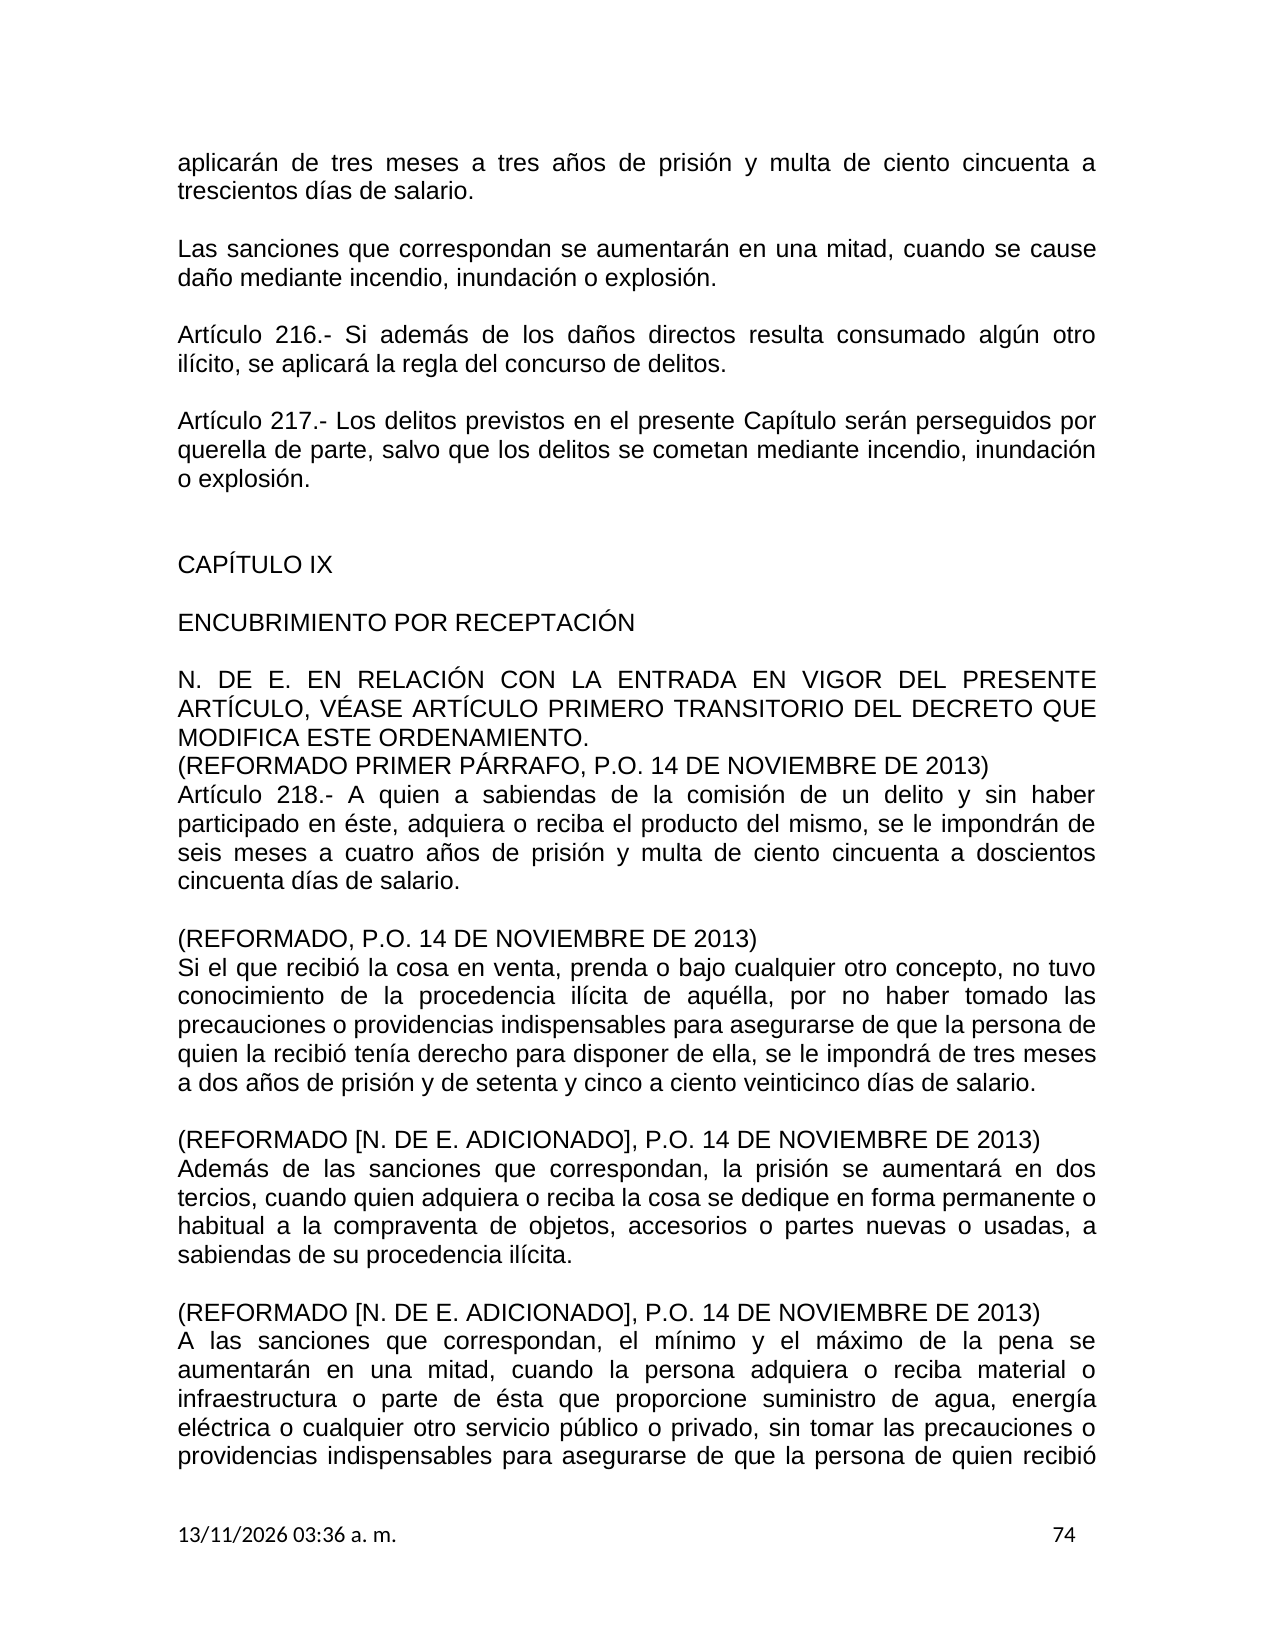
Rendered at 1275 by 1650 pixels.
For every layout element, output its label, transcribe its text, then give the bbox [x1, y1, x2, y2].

text Además de las sanciones que correspondan, la prisión se aumentará en dos tercios, cuando quien adquiera o reciba la cosa se dedique en forma permanente o habitual a la compraventa de objetos, accesorios o partes nuevas o usadas, a sabiendas de su procedencia ilícita. [177, 1154, 1098, 1269]
text (REFORMADO PRIMER PÁRRAFO, P.O. 14 DE NOVIEMBRE DE 2013) [177, 751, 1098, 780]
text N. DE E. EN RELACIÓN CON LA ENTRADA EN VIGOR DEL PRESENTE ARTÍCULO, VÉASE ARTÍCULO PRIMERO TRANSITORIO DEL DECRETO QUE MODIFICA ESTE ORDENAMIENTO. [177, 665, 1098, 751]
text CAPÍTULO IX [177, 550, 1098, 579]
text Las sanciones que correspondan se aumentarán en una mitad, cuando se cause daño mediante incendio, inundación o explosión. [177, 234, 1098, 291]
text Artículo 216.- Si además de los daños directos resulta consumado algún otro ilícito, se aplicará la regla del concurso de delitos. [177, 320, 1098, 378]
text Si el que recibió la cosa en venta, prenda o bajo cualquier otro concepto, no tuvo conocimiento de la procedencia ilícita de aquélla, por no haber tomado las precauciones o providencias indispensables para asegurarse de que la persona de quien la recibió tenía derecho para disponer de ella, se le impondrá de tres meses a dos años de prisión y de setenta y cinco a ciento veinticinco días de salario. [177, 953, 1098, 1096]
text Artículo 217.- Los delitos previstos en el presente Capítulo serán perseguidos por querella de parte, salvo que los delitos se cometan mediante incendio, inundación o explosión. [177, 406, 1098, 493]
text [177, 1326, 1098, 1470]
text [177, 148, 1098, 205]
text (REFORMADO [N. DE E. ADICIONADO], P.O. 14 DE NOVIEMBRE DE 2013) [177, 1298, 1098, 1326]
text ENCUBRIMIENTO POR RECEPTACIÓN [177, 608, 1098, 636]
text (REFORMADO, P.O. 14 DE NOVIEMBRE DE 2013) [177, 924, 1098, 953]
text Artículo 218.- A quien a sabiendas de la comisión de un delito y sin haber participado en éste, adquiera o reciba el producto del mismo, se le impondrán de seis meses a cuatro años de prisión y multa de ciento cincuenta a doscientos cincuenta días de salario. [177, 780, 1098, 895]
text (REFORMADO [N. DE E. ADICIONADO], P.O. 14 DE NOVIEMBRE DE 2013) [177, 1125, 1098, 1154]
